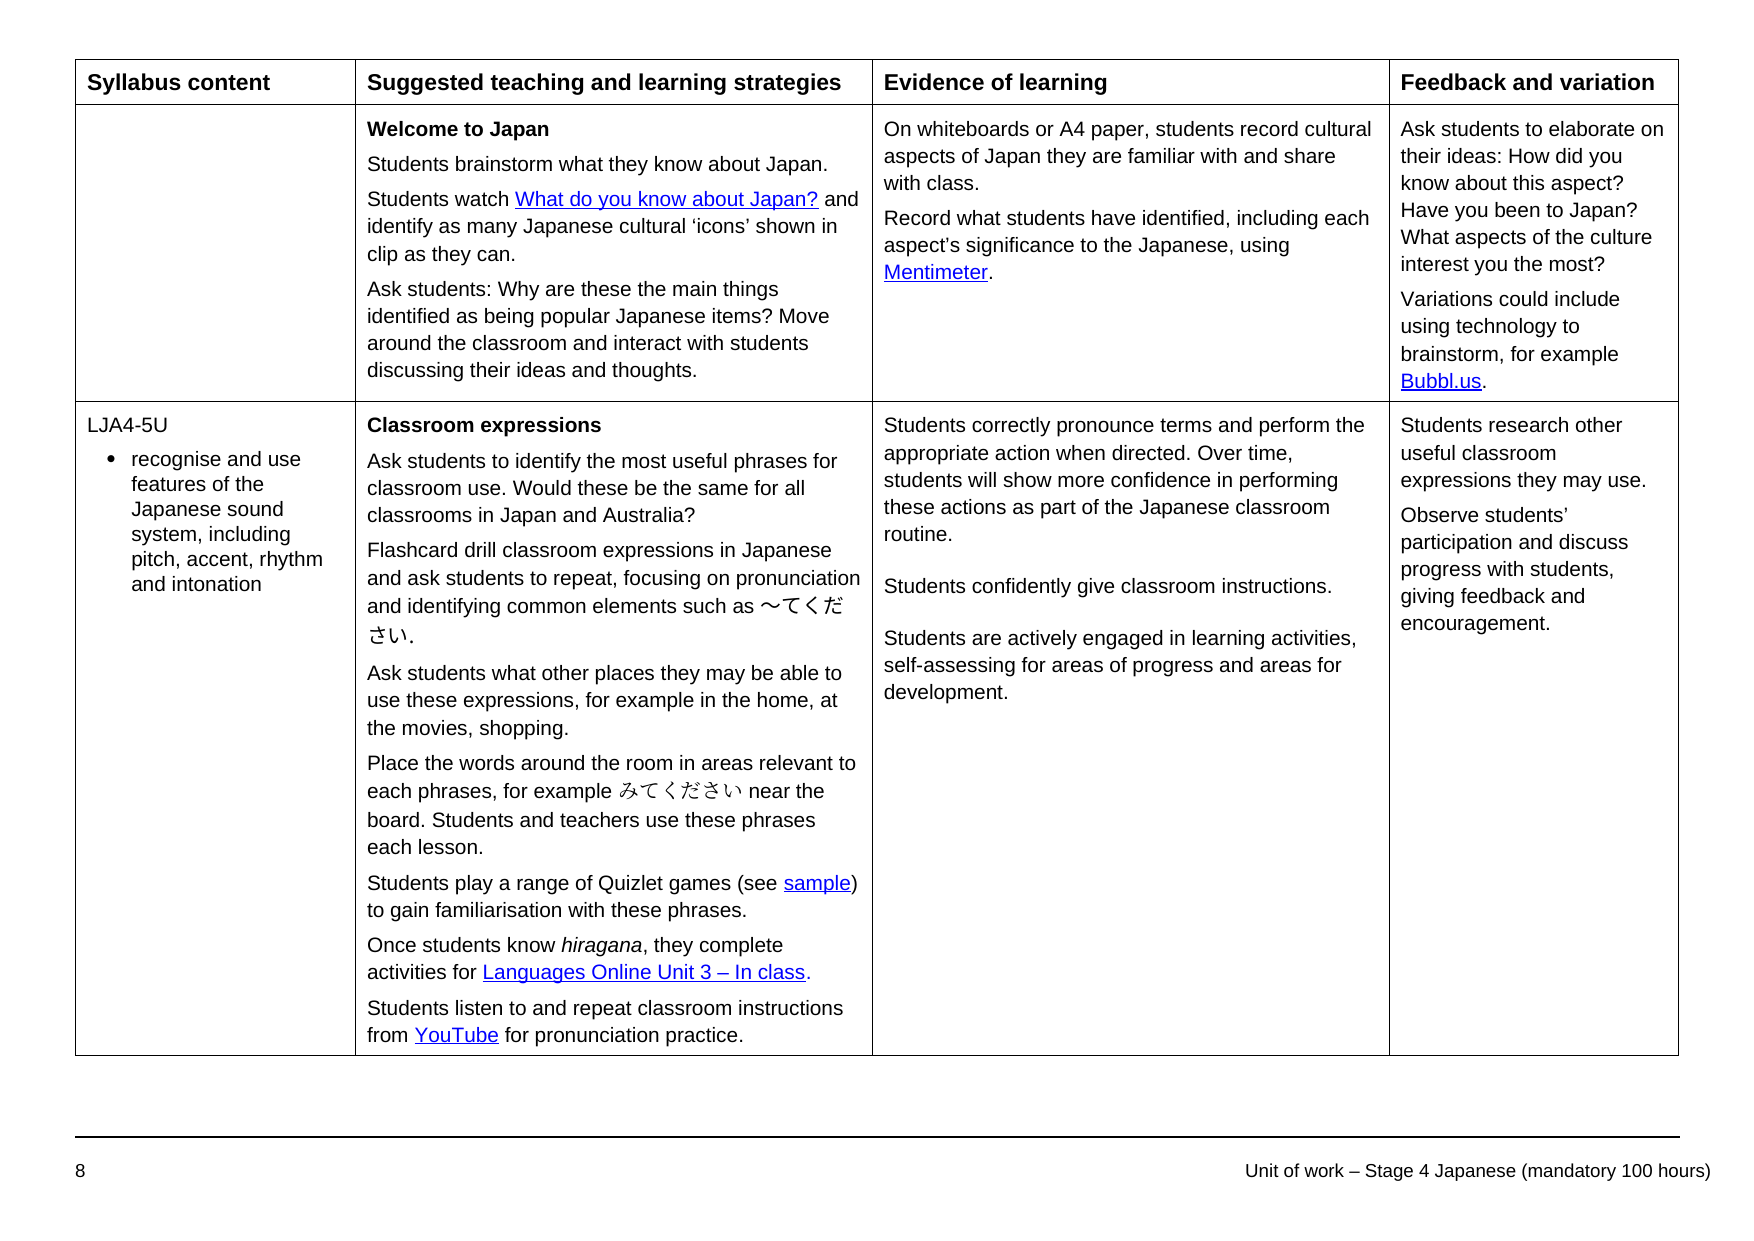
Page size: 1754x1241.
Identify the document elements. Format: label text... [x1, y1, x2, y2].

table_cell Welcome to Japan Students brainstorm what they know about Japan. Students watch What do you know about Japan? and identify as many Japanese cultural ‘icons’ shown in clip as they can. Ask students: Why are these the main things identified as being popular Japanese items? Move around the classroom and interact with students discussing their ideas and thoughts. [356, 105, 872, 401]
table_header Suggested teaching and learning strategies [356, 60, 872, 104]
table_cell Ask students to elaborate on their ideas: How did you know about this aspect? Have you been to Japan? What aspects of the culture interest you the most? Variations could include using technology to brainstorm, for example Bubbl.us. [1390, 105, 1678, 401]
table_header Syllabus content [76, 60, 355, 104]
table_header Feedback and variation [1390, 60, 1678, 104]
table_cell On whiteboards or A4 paper, students record cultural aspects of Japan they are familiar with and share with class. Record what students have identified, including each aspect’s significance to the Japanese, using Mentimeter. [873, 105, 1389, 401]
table_cell [76, 105, 355, 401]
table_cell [873, 402, 1389, 1055]
table_header Evidence of learning [873, 60, 1389, 104]
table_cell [76, 402, 355, 1055]
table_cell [356, 402, 872, 1055]
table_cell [1390, 402, 1678, 1055]
